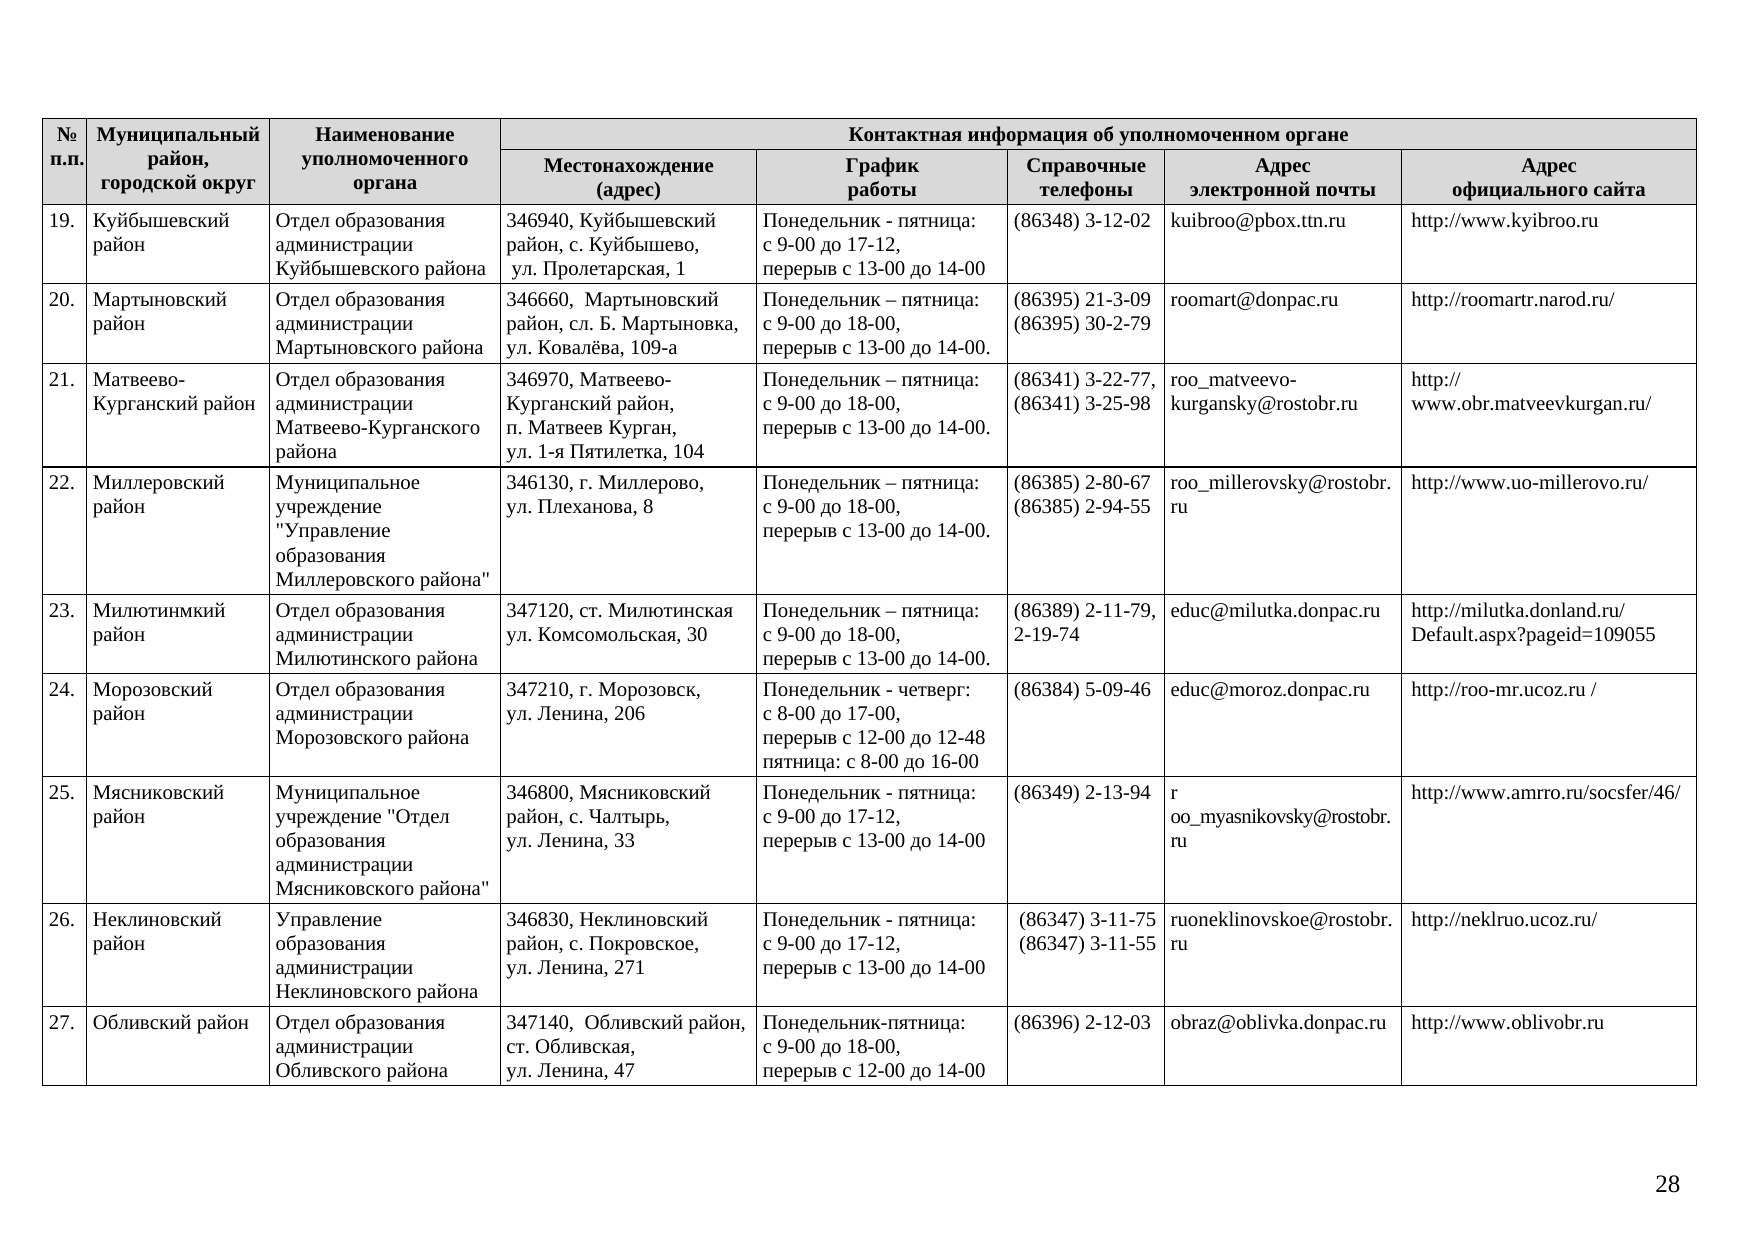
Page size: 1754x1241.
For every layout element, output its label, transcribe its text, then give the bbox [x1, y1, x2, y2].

table_cell 347140, Обливский район, ст. Обливская, ул. Ленина, 47 [501, 1007, 756, 1085]
table_cell (86385) 2-80-67 (86385) 2-94-55 [1008, 468, 1164, 593]
table_cell roo_matveevo-kurgansky@rostobr.ru [1165, 364, 1401, 466]
table_cell 346130, г. Миллерово, ул. Плеханова, 8 [501, 468, 756, 593]
table_cell Обливский район [87, 1007, 269, 1085]
table_cell 346800, Мясниковский район, с. Чалтырь, ул. Ленина, 33 [501, 777, 756, 903]
table_cell Адрес электронной почты [1165, 150, 1401, 204]
table_cell Милютинмкий район [87, 595, 269, 673]
table_cell Мясниковский район [87, 777, 269, 903]
table_cell 346660, Мартыновский район, сл. Б. Мартыновка, ул. Ковалёва, 109-а [501, 284, 756, 363]
table_cell Неклиновский район [87, 904, 269, 1006]
table_cell Отдел образования администрации Куйбышевского района [270, 205, 500, 283]
table_cell 346830, Неклиновский район, с. Покровское, ул. Ленина, 271 [501, 904, 756, 1006]
table_cell http://www.oblivobr.ru [1402, 1007, 1696, 1085]
table_cell obraz@oblivka.donpac.ru [1165, 1007, 1401, 1085]
table_cell (86395) 21-3-09 (86395) 30-2-79 [1008, 284, 1164, 363]
table_cell roomart@donpac.ru [1165, 284, 1401, 363]
table_cell График работы [757, 150, 1007, 204]
table_cell Понедельник – пятница: с 9-00 до 18-00, перерыв с 13-00 до 14-00. [757, 364, 1007, 466]
table_header Муниципальный район, городской округ [87, 119, 269, 204]
table_cell Отдел образования администрации Милютинского района [270, 595, 500, 673]
table_cell [43, 595, 86, 673]
table_cell Отдел образования администрации Матвеево-Курганского района [270, 364, 500, 466]
table_cell Понедельник – пятница: с 9-00 до 18-00, перерыв с 13-00 до 14-00. [757, 468, 1007, 593]
table_cell Справочные телефоны [1008, 150, 1164, 204]
table_cell Местонахождение (адрес) [501, 150, 756, 204]
table_cell roo_millerovsky@rostobr.ru [1165, 468, 1401, 593]
table_cell Морозовский район [87, 674, 269, 776]
table_header № п.п. [43, 119, 86, 204]
table_header Наименование уполномоченного органа [270, 119, 500, 204]
table_cell Матвеево-Курганский район [87, 364, 269, 466]
table_cell Отдел образования администрации Морозовского района [270, 674, 500, 776]
table_cell http://www.uo-millerovo.ru/ [1402, 468, 1696, 593]
table_cell educ@moroz.donpac.ru [1165, 674, 1401, 776]
table_header Контактная информация об уполномоченном органе [501, 119, 1696, 149]
table_cell Управление образования администрации Неклиновского района [270, 904, 500, 1006]
table_cell educ@milutka.donpac.ru [1165, 595, 1401, 673]
table_cell Муниципальное учреждение "Отдел образования администрации Мясниковского района" [270, 777, 500, 903]
table_cell [43, 284, 86, 363]
table_cell (86348) 3-12-02 [1008, 205, 1164, 283]
table_cell http://roo-mr.ucoz.ru / [1402, 674, 1696, 776]
table_cell 347210, г. Морозовск, ул. Ленина, 206 [501, 674, 756, 776]
table_cell Понедельник – пятница: с 9-00 до 18-00, перерыв с 13-00 до 14-00. [757, 595, 1007, 673]
table_cell Понедельник - пятница: с 9-00 до 17-12, перерыв с 13-00 до 14-00 [757, 205, 1007, 283]
table_cell (86341) 3-22-77, (86341) 3-25-98 [1008, 364, 1164, 466]
table_cell 346970, Матвеево-Курганский район, п. Матвеев Курган, ул. 1-я Пятилетка, 104 [501, 364, 756, 466]
table_cell ruoneklinovskoe@rostobr.ru [1165, 904, 1401, 1006]
table_cell (86349) 2-13-94 [1008, 777, 1164, 903]
table_cell [43, 1007, 86, 1085]
table_cell http://neklruo.ucoz.ru/ [1402, 904, 1696, 1006]
table_cell [43, 674, 86, 776]
table_cell Мартыновский район [87, 284, 269, 363]
table_cell Отдел образования администрации Обливского района [270, 1007, 500, 1085]
table_cell 346940, Куйбышевский район, с. Куйбышево, ул. Пролетарская, 1 [501, 205, 756, 283]
table_cell [43, 205, 86, 283]
table_cell http://www.obr.matveevkurgan.ru/ [1402, 364, 1696, 466]
table_cell [43, 904, 86, 1006]
table_cell Отдел образования администрации Мартыновского района [270, 284, 500, 363]
table_cell Миллеровский район [87, 468, 269, 593]
table_cell [43, 777, 86, 903]
table_cell (86384) 5-09-46 [1008, 674, 1164, 776]
table_cell kuibroo@pbox.ttn.ru [1165, 205, 1401, 283]
table_cell (86347) 3-11-75 (86347) 3-11-55 [1008, 904, 1164, 1006]
table_cell Понедельник - пятница: с 9-00 до 17-12, перерыв с 13-00 до 14-00 [757, 904, 1007, 1006]
table_cell 347120, ст. Милютинская ул. Комсомольская, 30 [501, 595, 756, 673]
table_cell http://www.amrro.ru/socsfer/46/ [1402, 777, 1696, 903]
table_cell (86389) 2-11-79, 2-19-74 [1008, 595, 1164, 673]
table_cell Понедельник - четверг: с 8-00 до 17-00, перерыв с 12-00 до 12-48 пятница: с 8-00 до 16-00 [757, 674, 1007, 776]
table_cell Понедельник - пятница: с 9-00 до 17-12, перерыв с 13-00 до 14-00 [757, 777, 1007, 903]
table_cell Адрес официального сайта [1402, 150, 1696, 204]
table_cell roo_myasnikovsky@rostobr.ru [1165, 777, 1401, 903]
table_cell [43, 468, 86, 593]
table_cell http://milutka.donland.ru/Default.aspx?pageid=109055 [1402, 595, 1696, 673]
table_cell Муниципальное учреждение "Управление образования Миллеровского района" [270, 468, 500, 593]
table_cell [43, 364, 86, 466]
table_cell Куйбышевский район [87, 205, 269, 283]
table_cell Понедельник-пятница: с 9-00 до 18-00, перерыв с 12-00 до 14-00 [757, 1007, 1007, 1085]
table_cell http://roomartr.narod.ru/ [1402, 284, 1696, 363]
table_cell (86396) 2-12-03 [1008, 1007, 1164, 1085]
table_cell http://www.kyibroo.ru [1402, 205, 1696, 283]
table_cell Понедельник – пятница: с 9-00 до 18-00, перерыв с 13-00 до 14-00. [757, 284, 1007, 363]
